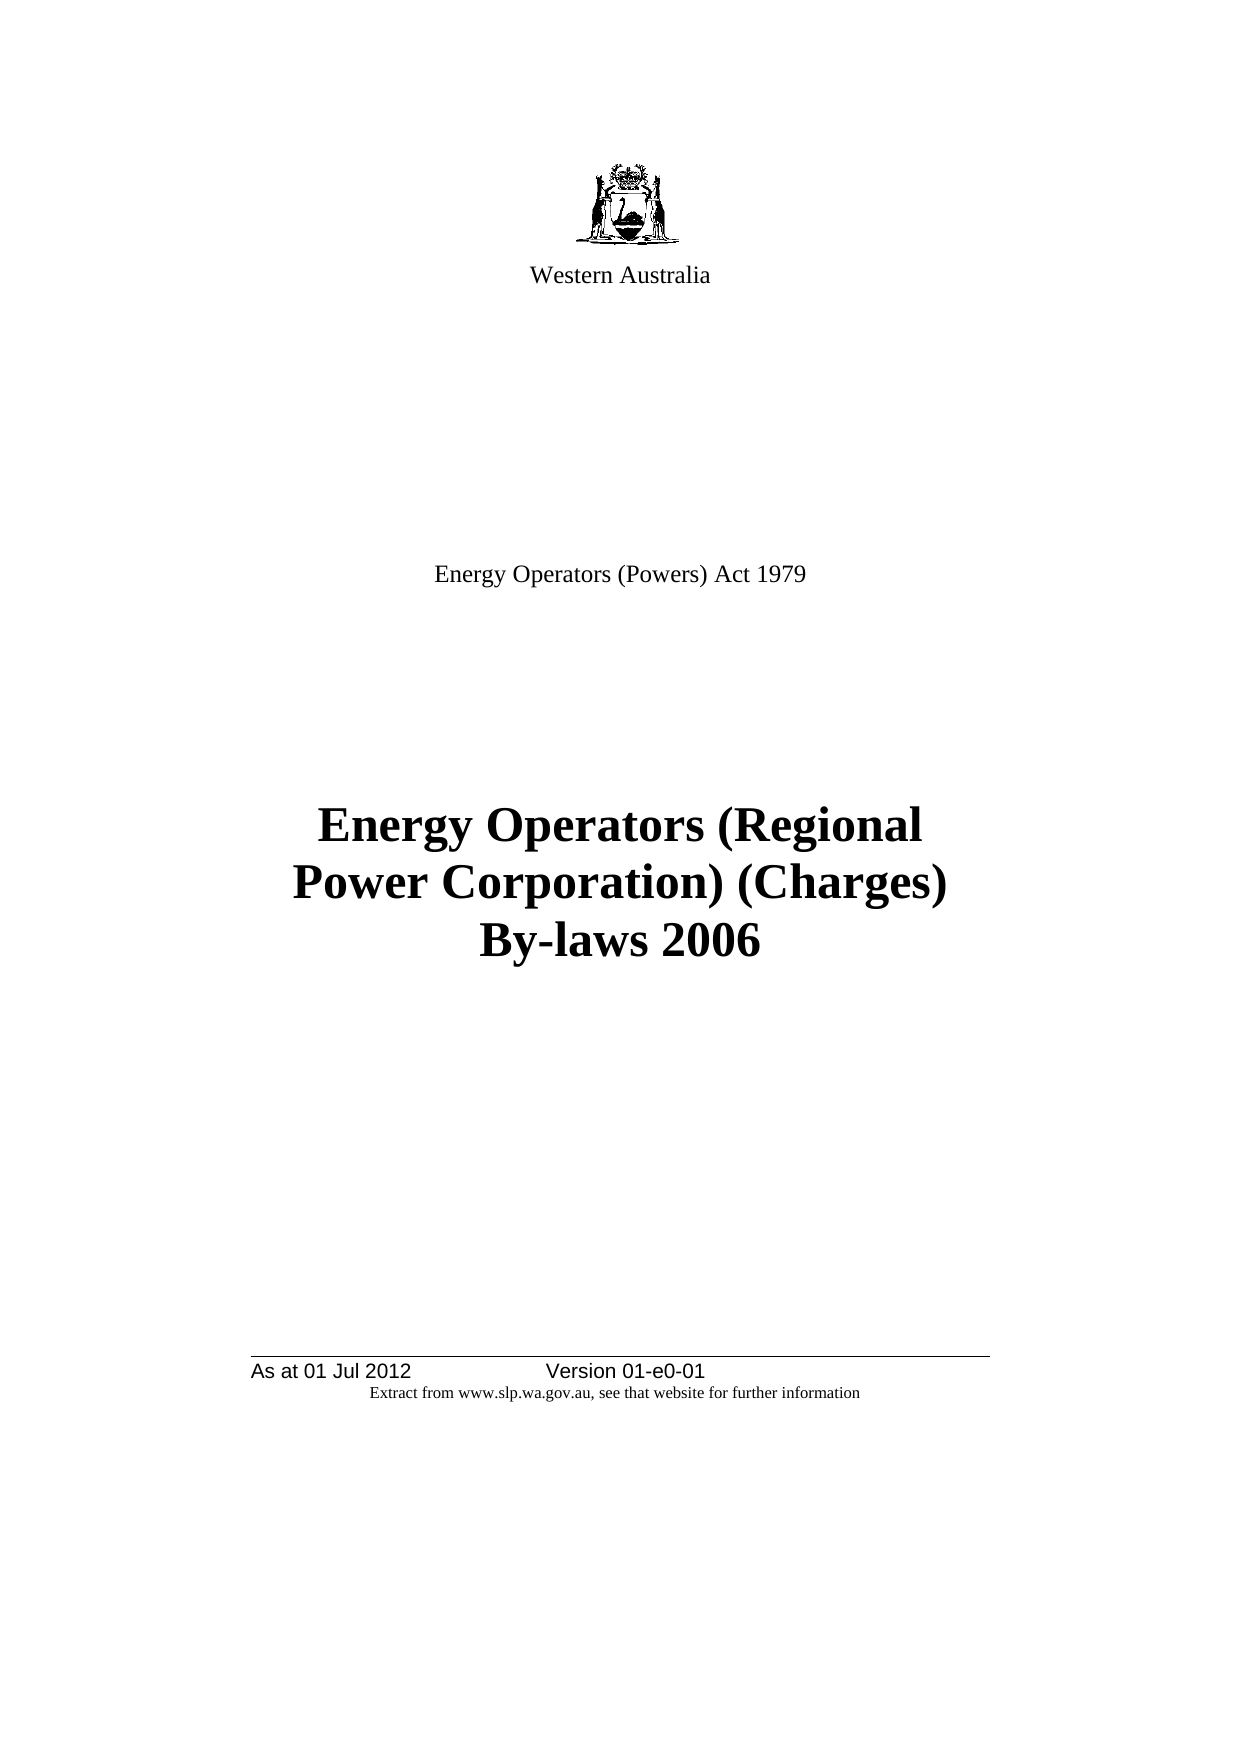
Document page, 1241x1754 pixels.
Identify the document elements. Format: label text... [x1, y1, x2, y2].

picture [575, 162, 679, 246]
text Energy Operators (Regional Power Corporation) (Charges) By-laws 2006 [251, 794, 990, 967]
text Energy Operators (Powers) Act 1979 [251, 559, 990, 588]
